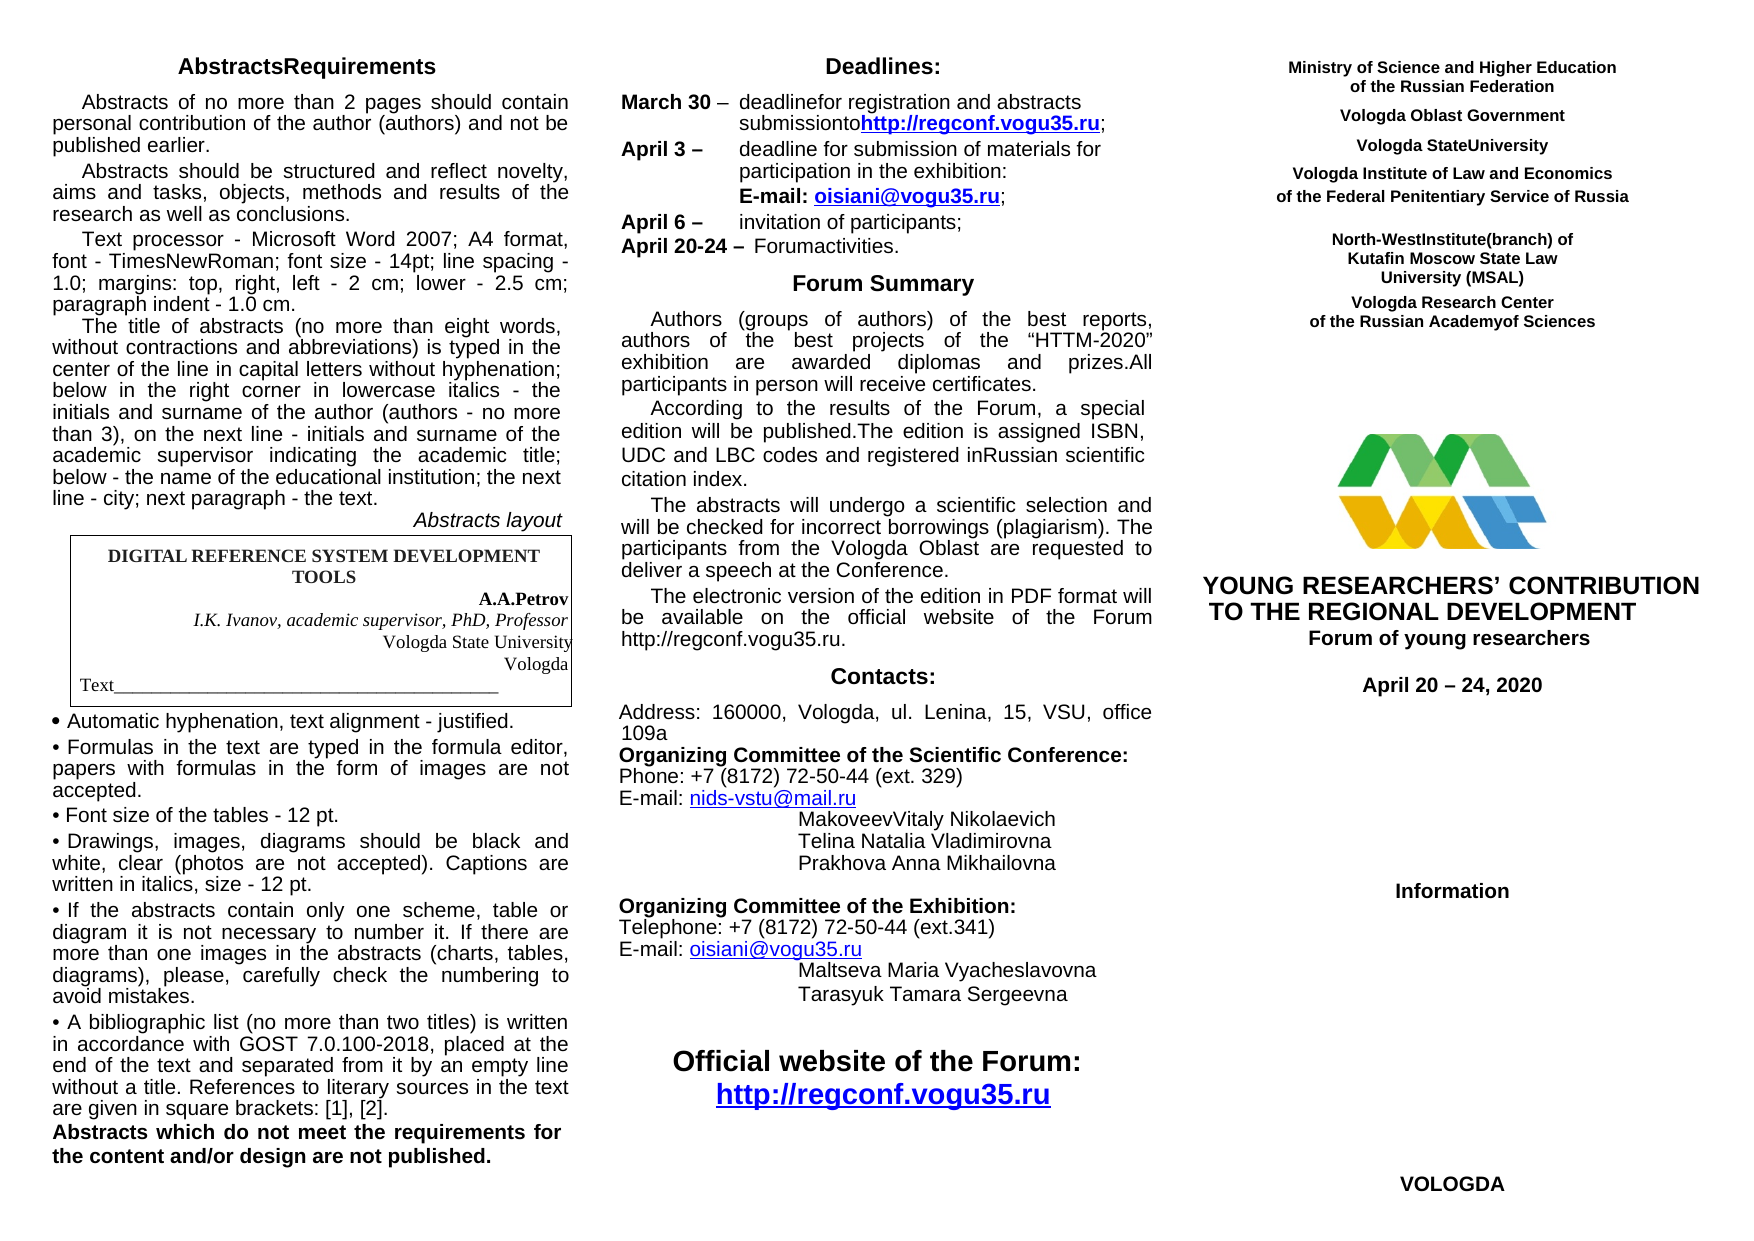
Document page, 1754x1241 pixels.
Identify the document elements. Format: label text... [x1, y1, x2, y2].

text Organizing Committee of the Exhibition: [619, 896, 1153, 917]
text University (MSAL) [1204, 268, 1700, 287]
text E-mail: oisiani@vogu35.ru; [621, 187, 1153, 208]
text Address: 160000, Vologda, ul. Lenina, 15, VSU, office 109a [619, 702, 1153, 745]
picture [1337, 434, 1568, 549]
text Telephone: +7 (8172) 72-50-44 (ext.341) [619, 917, 1153, 939]
text E-mail: nids-vstu@mail.ru [619, 788, 1153, 810]
text Authors (groups of authors) of the best reports, authors of the best projects of the “HTTM-2020” exhibition are awarded diplomas and prizes.All participants in person will receive certificates. [621, 309, 1153, 395]
text • Font size of the tables - 12 pt. [52, 806, 569, 827]
text Deadlines: [621, 53, 1146, 79]
text April 20-24 – Forumactivities. [621, 234, 1146, 258]
text Ministry of Science and Higher Education [1204, 59, 1700, 77]
text April 20 – 24, 2020 [1204, 673, 1700, 697]
text Vologda StateUniversity [1204, 136, 1700, 155]
text Phone: +7 (8172) 72-50-44 (ext. 329) [619, 767, 1153, 788]
text Organizing Committee of the Scientific Conference: [619, 745, 1153, 767]
text The abstracts will undergo a scientific selection and will be checked for incorrect borrowings (plagiarism). The participants from the Vologda Oblast are requested to deliver a speech at the Conference. [621, 495, 1153, 582]
text Vologda Research Center [1204, 293, 1700, 312]
text VOLOGDA [1204, 1172, 1700, 1196]
text of the Russian Academyof Sciences [1204, 312, 1700, 331]
text http://regconf.vogu35.ru [621, 1077, 1146, 1111]
text Text processor - Microsoft Word 2007; A4 format, font - TimesNewRoman; font size - 14pt; line spacing - 1.0; margins: top, right, left - 2 cm; lower - 2.5 cm; paragraph indent - 1.0 cm. [52, 230, 569, 316]
text March 30 – deadlinefor registration and abstracts submissiontohttp://regconf.vogu35.ru; [621, 92, 1153, 135]
text • If the abstracts contain only one scheme, table or diagram it is not necessary to number it. If there are more than one images in the abstracts (charts, tables, diagrams), please, carefully check the numbering to avoid mistakes. [52, 900, 569, 1008]
text E-mail: oisiani@vogu35.ru [619, 939, 1153, 961]
text Telina Natalia Vladimirovna [619, 831, 1153, 853]
text of the Russian Federation [1204, 77, 1700, 96]
text • Drawings, images, diagrams should be black and white, clear (photos are not accepted). Captions are written in italics, size - 12 pt. [52, 831, 569, 896]
text Contacts: [621, 663, 1146, 689]
list Automatic hyphenation, text alignment - justified. [52, 711, 569, 733]
text Abstracts of no more than 2 pages should contain personal contribution of the author (authors) and not be published earlier. [52, 92, 569, 157]
text The title of abstracts (no more than eight words, without contractions and abbreviations) is typed in the center of the line in capital letters without hyphenation; below in the right corner in lowercase italics - the initials and surname of the author (authors - no more than 3), on the next line - initials and surname of the academic supervisor indicating the academic title; below - the name of the educational institution; the next line - city; next paragraph - the text. [52, 316, 562, 510]
text • A bibliographic list (no more than two titles) is written in accordance with GOST 7.0.100-2018, placed at the end of the text and separated from it by an empty line without a title. References to literary sources in the text are given in square brackets: [1], [2]. [52, 1012, 569, 1120]
text Abstracts which do not meet the requirements for the content and/or design are not published. [52, 1120, 562, 1168]
text North-WestInstitute(branch) of Kutafin Moscow State Law [1204, 229, 1700, 268]
text The electronic version of the edition in PDF format will be available on the official website of the Forum http://regconf.vogu35.ru. [621, 586, 1153, 651]
text AbstractsRequirements [52, 53, 562, 79]
text • Formulas in the text are typed in the formula editor, papers with formulas in the form of images are not accepted. [52, 737, 569, 802]
text Maltseva Maria Vyacheslavovna [619, 961, 1153, 982]
text April 6 – invitation of participants; [621, 212, 1153, 234]
text of the Federal Penitentiary Service of Russia [1204, 189, 1700, 206]
text Information [1204, 879, 1700, 903]
text YOUNG RESEARCHERS’ CONTRIBUTION TO THE REGIONAL DEVELOPMENT [1202, 573, 1700, 625]
text Vologda Oblast Government [1204, 106, 1700, 125]
text Prakhova Anna Mikhailovna [619, 853, 1153, 874]
text Abstracts should be structured and reflect novelty, aims and tasks, objects, methods and results of the research as well as conclusions. [52, 161, 569, 226]
text Forum Summary [621, 270, 1146, 297]
text According to the results of the Forum, a special edition will be published.The edition is assigned ISBN, UDC and LBC codes and registered inRussian scientific citation index. [621, 395, 1146, 491]
text April 3 – deadline for submission of materials for participation in the exhibition: [621, 139, 1153, 182]
text MakoveevVitaly Nikolaevich [619, 810, 1153, 831]
text Abstracts layout [52, 510, 562, 532]
text Forum of young researchers [1198, 625, 1700, 649]
text Official website of the Forum: [621, 1044, 1134, 1077]
text Tarasyuk Tamara Sergeevna [619, 982, 1146, 1006]
text Vologda Institute of Law and Economics [1204, 165, 1700, 182]
